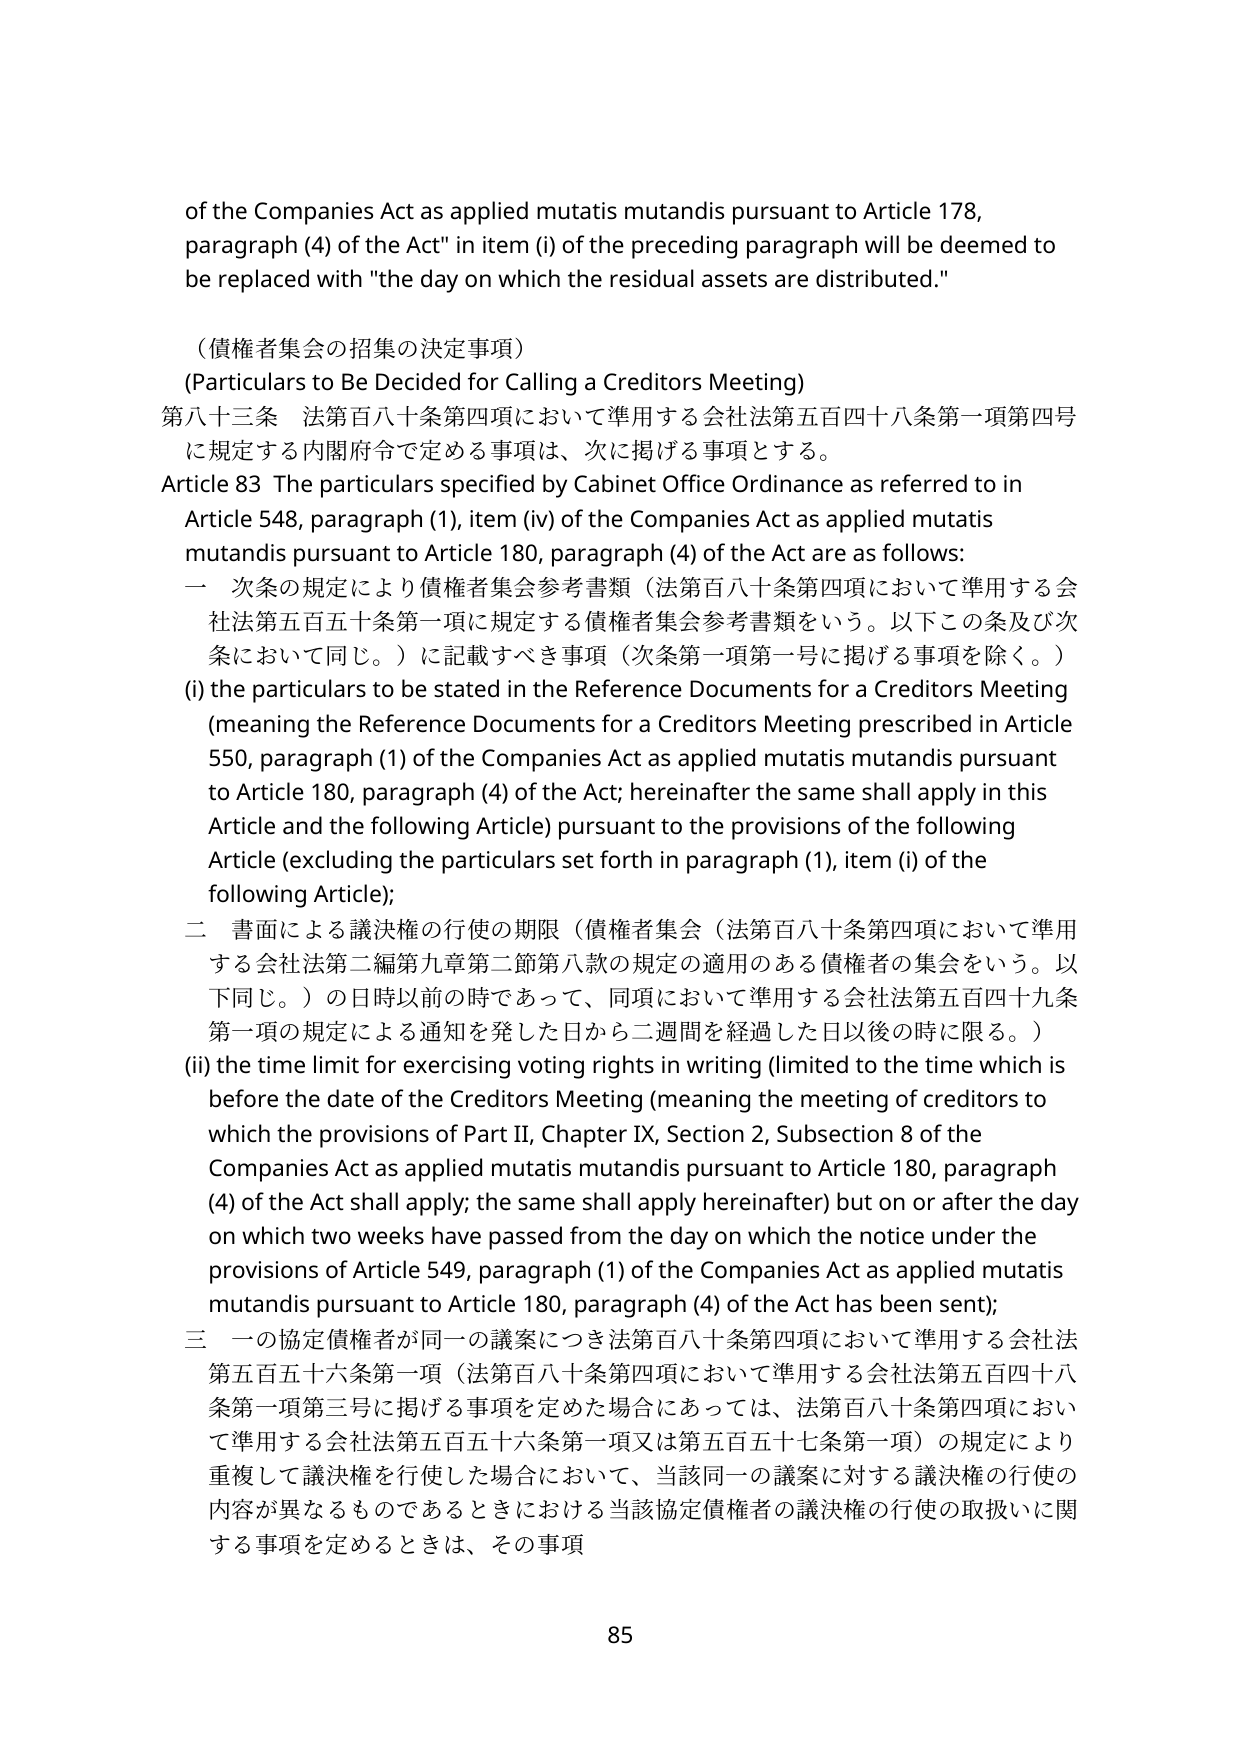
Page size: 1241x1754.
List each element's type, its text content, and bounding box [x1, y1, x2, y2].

text (ii) the time limit for exercising voting rights in writing (limited to the time which is before the date of the Creditors Meeting (meaning the meeting of creditors to which the provisions of Part II, Chapter IX, Section 2, Subsection 8 of the Companies Act as applied mutatis mutandis pursuant to Article 180, paragraph (4) of the Act shall apply; the same shall apply hereinafter) but on or after the day on which two weeks have passed from the day on which the notice under the provisions of Article 549, paragraph (1) of the Companies Act as applied mutatis mutandis pursuant to Article 180, paragraph (4) of the Act has been sent); [184, 1048, 1079, 1321]
text （債権者集会の招集の決定事項） [184, 330, 1079, 364]
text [161, 194, 1079, 296]
text Article 83 The particulars specified by Cabinet Office Ordinance as referred to in Article 548, paragraph (1), item (iv) of the Companies Act as applied mutatis mutandis pursuant to Article 180, paragraph (4) of the Act are as follows: [161, 467, 1079, 569]
text 一 次条の規定により債権者集会参考書類（法第百八十条第四項において準用する会社法第五百五十条第一項に規定する債権者集会参考書類をいう。以下この条及び次条において同じ。）に記載すべき事項（次条第一項第一号に掲げる事項を除く。） [184, 569, 1079, 672]
text 三 一の協定債権者が同一の議案につき法第百八十条第四項において準用する会社法第五百五十六条第一項（法第百八十条第四項において準用する会社法第五百四十八条第一項第三号に掲げる事項を定めた場合にあっては、法第百八十条第四項において準用する会社法第五百五十六条第一項又は第五百五十七条第一項）の規定により重複して議決権を行使した場合において、当該同一の議案に対する議決権の行使の内容が異なるものであるときにおける当該協定債権者の議決権の行使の取扱いに関する事項を定めるときは、その事項 [184, 1321, 1079, 1560]
text 第八十三条 法第百八十条第四項において準用する会社法第五百四十八条第一項第四号に規定する内閣府令で定める事項は、次に掲げる事項とする。 [161, 399, 1079, 467]
text 二 書面による議決権の行使の期限（債権者集会（法第百八十条第四項において準用する会社法第二編第九章第二節第八款の規定の適用のある債権者の集会をいう。以下同じ。）の日時以前の時であって、同項において準用する会社法第五百四十九条第一項の規定による通知を発した日から二週間を経過した日以後の時に限る。） [184, 911, 1079, 1048]
text (Particulars to Be Decided for Calling a Creditors Meeting) [184, 364, 1079, 399]
text (i) the particulars to be stated in the Reference Documents for a Creditors Meeting (meaning the Reference Documents for a Creditors Meeting prescribed in Article 550, paragraph (1) of the Companies Act as applied mutatis mutandis pursuant to Article 180, paragraph (4) of the Act; hereinafter the same shall apply in this Article and the following Article) pursuant to the provisions of the following Article (excluding the particulars set forth in paragraph (1), item (i) of the following Article); [184, 672, 1079, 911]
